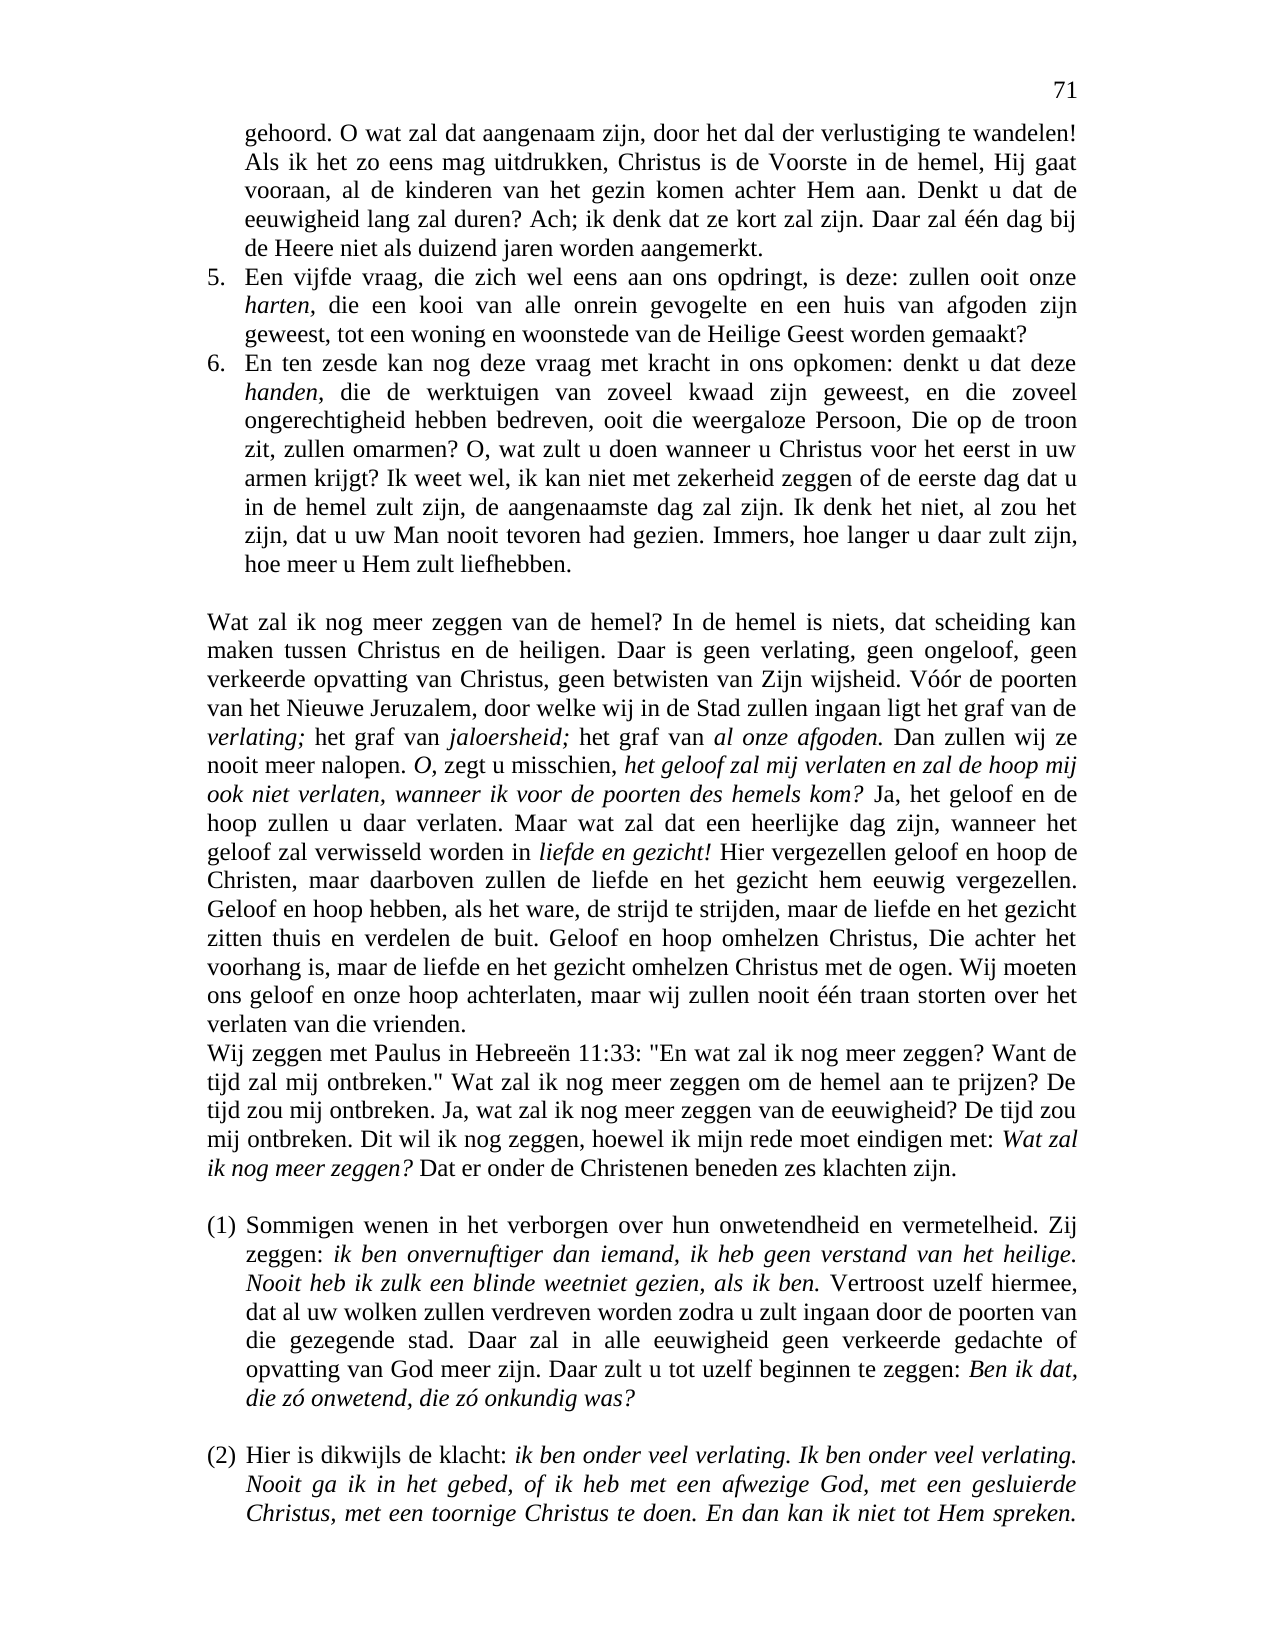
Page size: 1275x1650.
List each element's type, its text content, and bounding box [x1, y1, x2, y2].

list Sommigen wenen in het verborgen over hun onwetendheid en vermetelheid. Zij zeggen: ik ben onvernuftiger dan iemand, ik heb geen verstand van het heilige. Nooit heb ik zulk een blinde weetniet gezien, als ik ben. Vertroost uzelf hiermee, dat al uw wolken zullen verdreven worden zodra u zult ingaan door de poorten van die gezegende stad. Daar zal in alle eeuwigheid geen verkeerde gedachte of opvatting van God meer zijn. Daar zult u tot uzelf beginnen te zeggen: Ben ik dat, die zó onwetend, die zó onkundig was? [207, 1211, 1078, 1412]
text Wij zeggen met Paulus in Hebreeën 11:33: "En wat zal ik nog meer zeggen? Want de tijd zal mij ontbreken." Wat zal ik nog meer zeggen om de hemel aan te prijzen? De tijd zou mij ontbreken. Ja, wat zal ik nog meer zeggen van de eeuwigheid? De tijd zou mij ontbreken. Dit wil ik nog zeggen, hoewel ik mijn rede moet eindigen met: Wat zal ik nog meer zeggen? Dat er onder de Christenen beneden zes klachten zijn. [207, 1038, 1078, 1182]
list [207, 1441, 1078, 1527]
list En ten zesde kan nog deze vraag met kracht in ons opkomen: denkt u dat deze handen, die de werktuigen van zoveel kwaad zijn geweest, en die zoveel ongerechtigheid hebben bedreven, ooit die weergaloze Persoon, Die op de troon zit, zullen omarmen? O, wat zult u doen wanneer u Christus voor het eerst in uw armen krijgt? Ik weet wel, ik kan niet met zekerheid zeggen of de eerste dag dat u in de hemel zult zijn, de aangenaamste dag zal zijn. Ik denk het niet, al zou het zijn, dat u uw Man nooit tevoren had gezien. Immers, hoe langer u daar zult zijn, hoe meer u Hem zult liefhebben. [207, 348, 1078, 578]
list Een vijfde vraag, die zich wel eens aan ons opdringt, is deze: zullen ooit onze harten, die een kooi van alle onrein gevogelte en een huis van afgoden zijn geweest, tot een woning en woonstede van de Heilige Geest worden gemaakt? [207, 262, 1078, 348]
text Wat zal ik nog meer zeggen van de hemel? In de hemel is niets, dat scheiding kan maken tussen Christus en de heiligen. Daar is geen verlating, geen ongeloof, geen verkeerde opvatting van Christus, geen betwisten van Zijn wijsheid. Vóór de poorten van het Nieuwe Jeruzalem, door welke wij in de Stad zullen ingaan ligt het graf van de verlating; het graf van jaloersheid; het graf van al onze afgoden. Dan zullen wij ze nooit meer nalopen. O, zegt u misschien, het geloof zal mij verlaten en zal de hoop mij ook niet verlaten, wanneer ik voor de poorten des hemels kom? Ja, het geloof en de hoop zullen u daar verlaten. Maar wat zal dat een heerlijke dag zijn, wanneer het geloof zal verwisseld worden in liefde en gezicht! Hier vergezellen geloof en hoop de Christen, maar daarboven zullen de liefde en het gezicht hem eeuwig vergezellen. Geloof en hoop hebben, als het ware, de strijd te strijden, maar de liefde en het gezicht zitten thuis en verdelen de buit. Geloof en hoop omhelzen Christus, Die achter het voorhang is, maar de liefde en het gezicht omhelzen Christus met de ogen. Wij moeten ons geloof en onze hoop achterlaten, maar wij zullen nooit één traan storten over het verlaten van die vrienden. [207, 607, 1078, 1038]
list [207, 118, 1078, 262]
